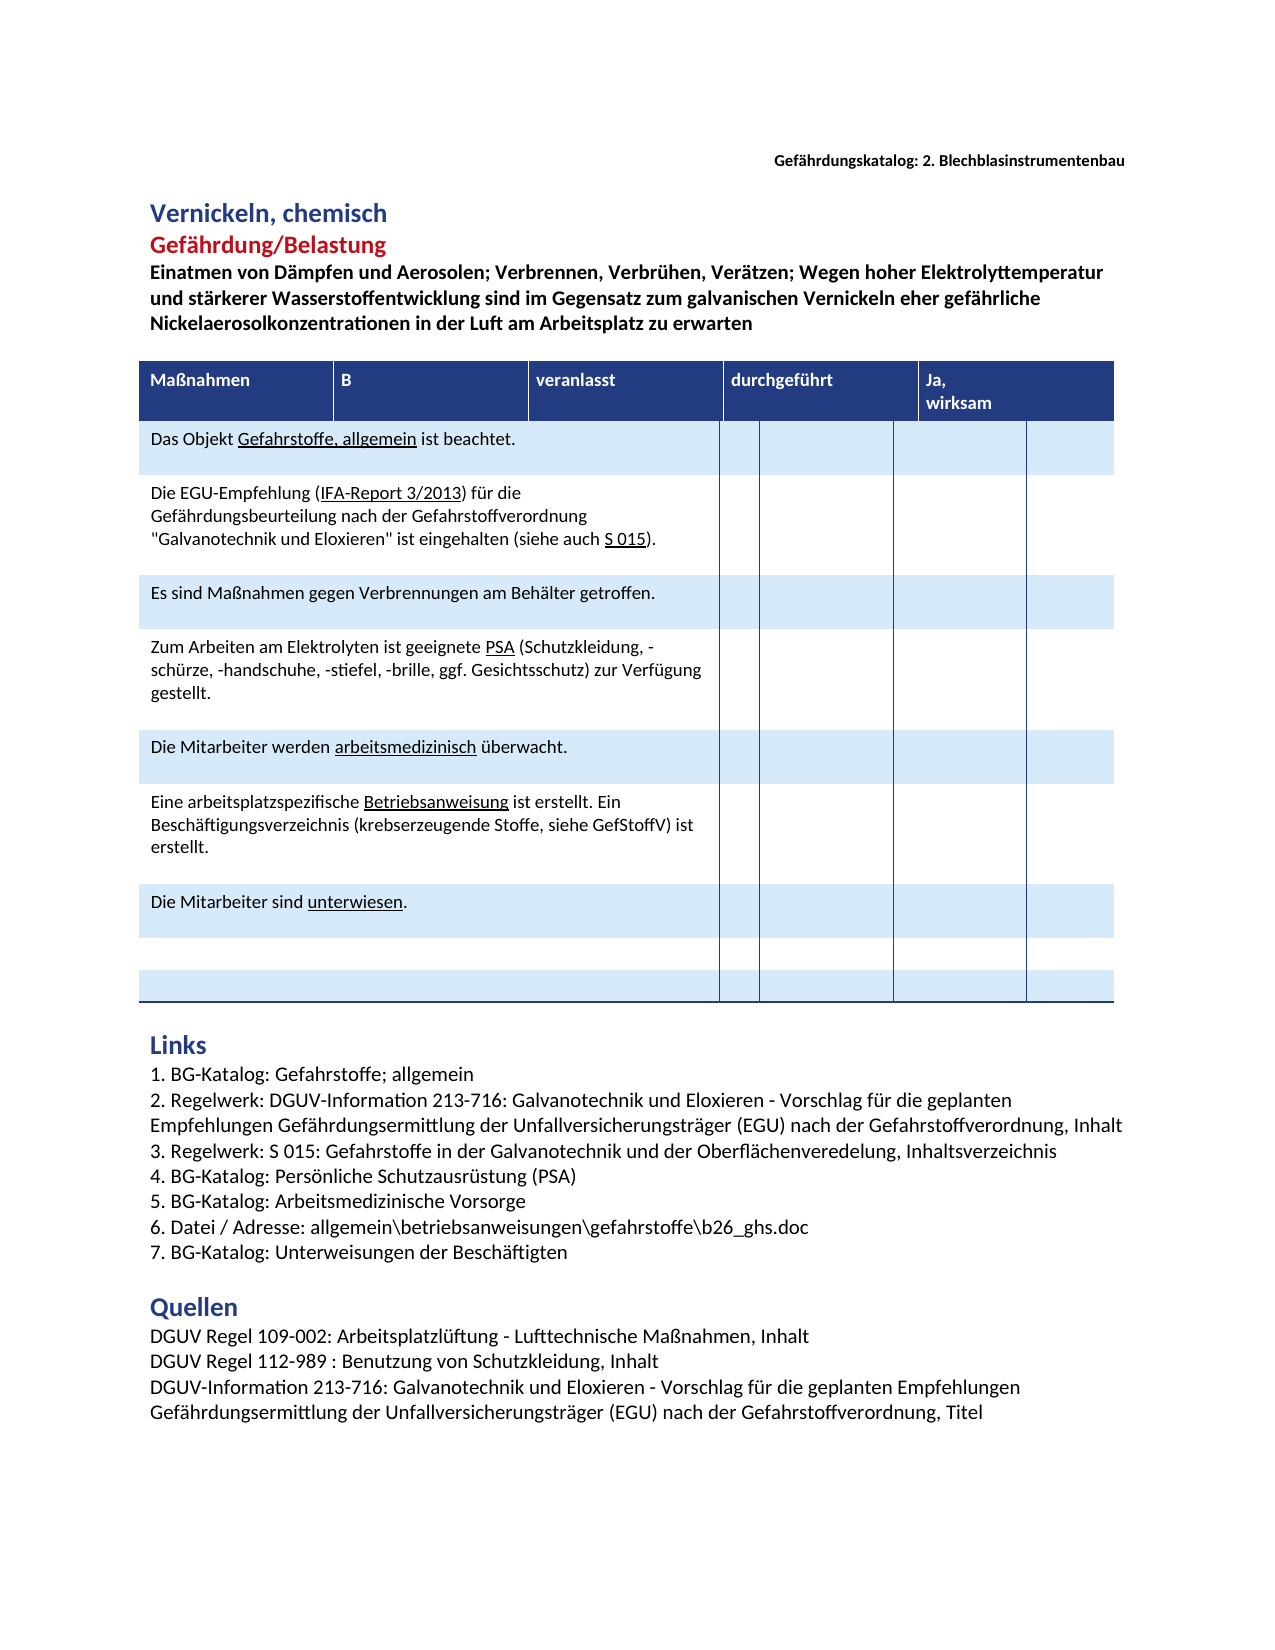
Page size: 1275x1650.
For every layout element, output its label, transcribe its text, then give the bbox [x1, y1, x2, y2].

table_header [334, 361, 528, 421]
text DGUV Regel 112-989 : Benutzung von Schutzkleidung, Inhalt [150, 1349, 1125, 1374]
text 5. BG-Katalog: Arbeitsmedizinische Vorsorge [150, 1189, 1125, 1214]
text 7. BG-Katalog: Unterweisungen der Beschäftigten [150, 1239, 1125, 1265]
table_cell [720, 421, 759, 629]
text 3. Regelwerk: S 015: Gefahrstoffe in der Galvanotechnik und der Oberflächenveredelung, Inhaltsverzeichnis [150, 1138, 1125, 1163]
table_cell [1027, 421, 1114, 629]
text DGUV-Information 213-716: Galvanotechnik und Eloxieren - Vorschlag für die geplanten Empfehlungen Gefährdungsermittlung der Unfallversicherungsträger (EGU) nach der Gefahrstoffverordnung, Titel [150, 1374, 1125, 1425]
text DGUV Regel 109-002: Arbeitsplatzlüftung - Lufttechnische Maßnahmen, Inhalt [150, 1323, 1125, 1349]
subtitle Vernickeln, chemisch [150, 196, 1125, 229]
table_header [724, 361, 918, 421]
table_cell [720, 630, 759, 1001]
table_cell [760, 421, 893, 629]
text 4. BG-Katalog: Persönliche Schutzausrüstung (PSA) [150, 1163, 1125, 1189]
text 6. Datei / Adresse: allgemein\betriebsanweisungen\gefahrstoffe\b26_ghs.doc [150, 1214, 1125, 1239]
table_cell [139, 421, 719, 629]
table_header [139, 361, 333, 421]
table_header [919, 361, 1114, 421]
subtitle Gefährdung/Belastung [150, 229, 1125, 259]
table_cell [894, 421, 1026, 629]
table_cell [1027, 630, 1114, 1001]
subtitle Links [150, 1028, 1125, 1062]
text 1. BG-Katalog: Gefahrstoffe; allgemein [150, 1062, 1125, 1087]
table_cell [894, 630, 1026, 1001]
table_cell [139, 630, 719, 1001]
subtitle Gefährdungskatalog: 2. Blechblasinstrumentenbau [150, 150, 1125, 170]
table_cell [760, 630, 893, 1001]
subtitle Quellen [150, 1290, 1125, 1323]
text Einatmen von Dämpfen und Aerosolen; Verbrennen, Verbrühen, Verätzen; Wegen hoher Elektrolyttemperatur und stärkerer Wasserstoffentwicklung sind im Gegensatz zum galvanischen Vernickeln eher gefährliche Nickelaerosolkonzentrationen in der Luft am Arbeitsplatz zu erwarten [150, 259, 1125, 336]
text 2. Regelwerk: DGUV-Information 213-716: Galvanotechnik und Eloxieren - Vorschlag für die geplanten Empfehlungen Gefährdungsermittlung der Unfallversicherungsträger (EGU) nach der Gefahrstoffverordnung, Inhalt [150, 1087, 1125, 1138]
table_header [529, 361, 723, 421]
